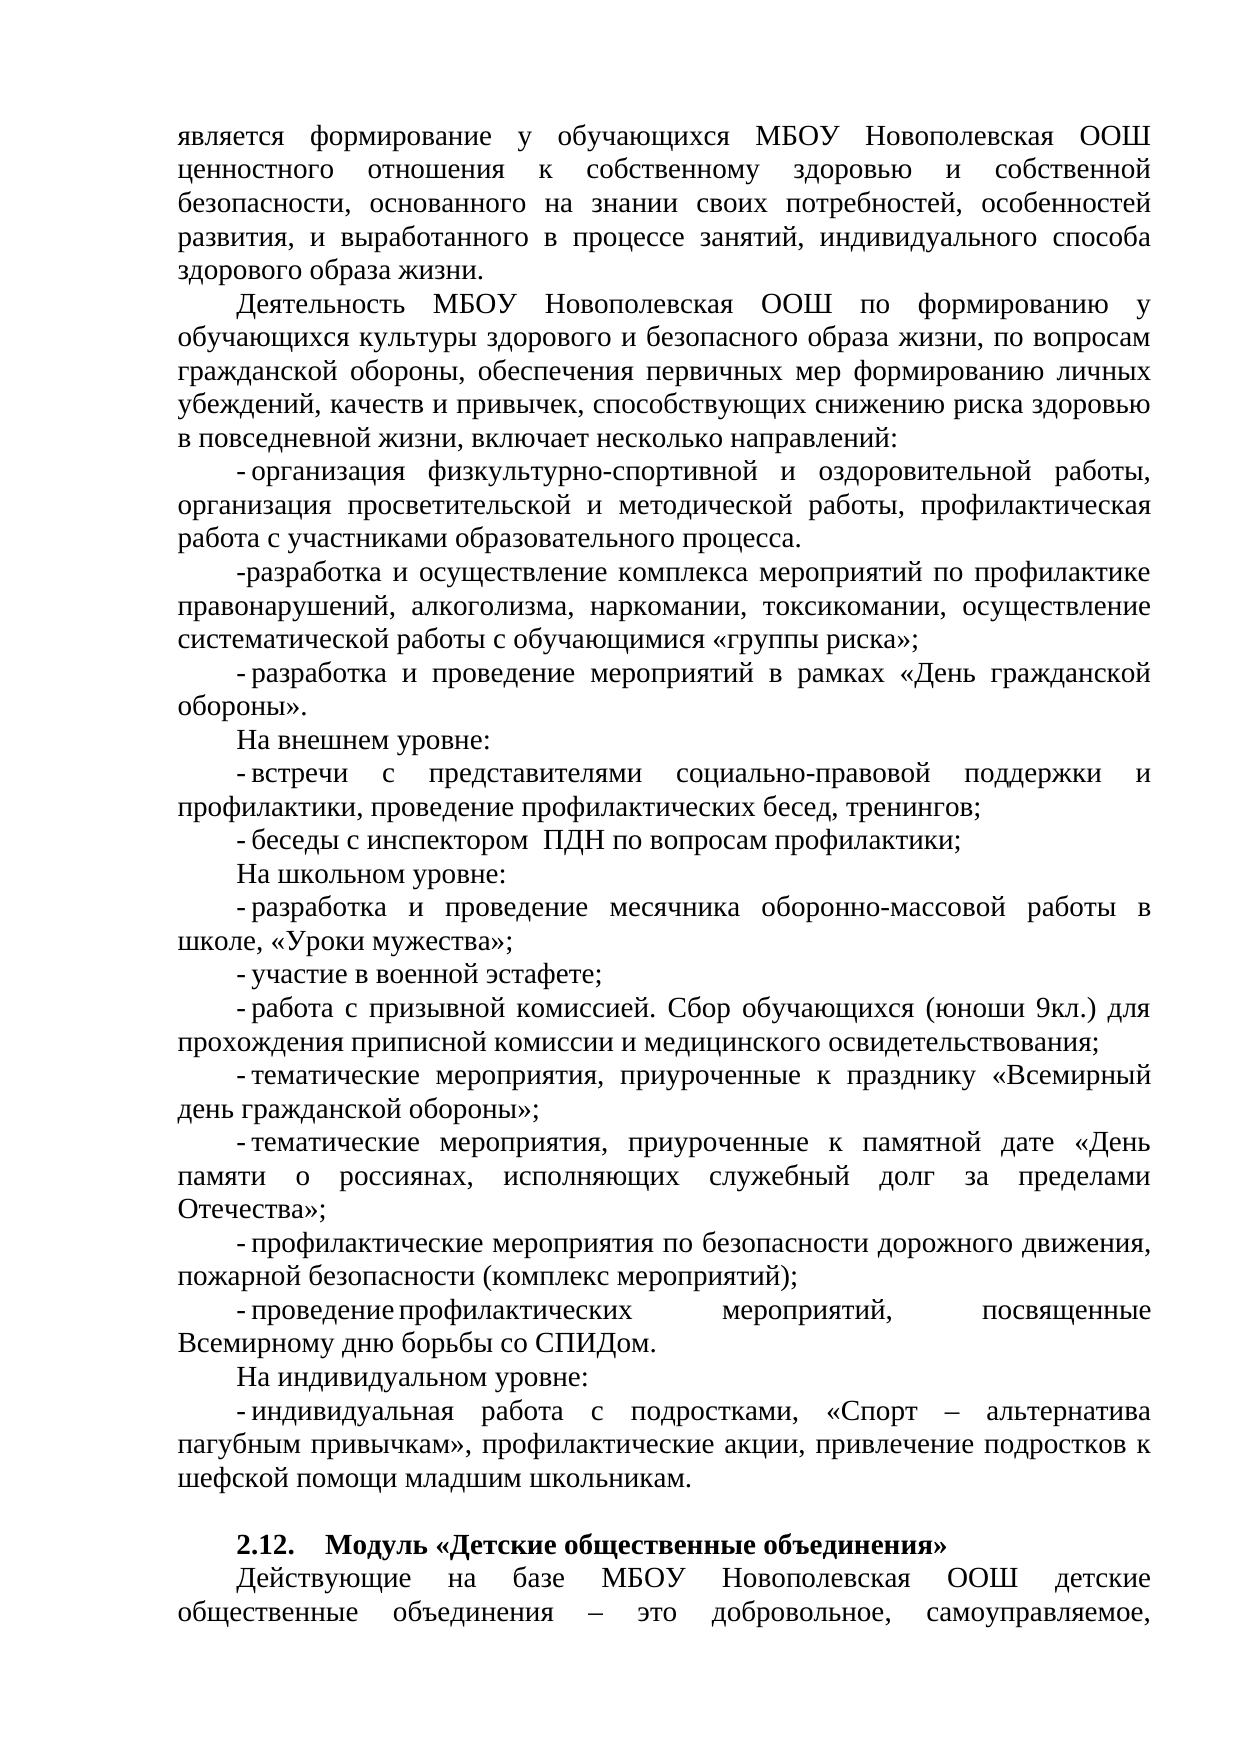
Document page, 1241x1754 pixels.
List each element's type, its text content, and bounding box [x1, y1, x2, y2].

text - разработка и проведение месячника оборонно-массовой работы в школе, «Уроки мужества»; [177, 889, 1152, 957]
text - тематические мероприятия, приуроченные к празднику «Всемирный день гражданской обороны»; [177, 1057, 1152, 1124]
text На внешнем уровне: [177, 722, 1152, 755]
text - разработка и проведение мероприятий в рамках «День гражданской обороны». [177, 655, 1152, 722]
text - встречи с представителями социально-правовой поддержки и профилактики, проведение профилактических бесед, тренингов; [177, 755, 1152, 822]
text - индивидуальная работа с подростками, «Спорт – альтернатива пагубным привычкам», профилактические акции, привлечение подростков к шефской помощи младшим школьникам. [177, 1393, 1152, 1493]
text 2.12. Модуль «Детские общественные объединения» [177, 1527, 1152, 1560]
text - профилактические мероприятия по безопасности дорожного движения, пожарной безопасности (комплекс мероприятий); [177, 1225, 1152, 1292]
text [177, 118, 1152, 286]
text На школьном уровне: [177, 856, 1152, 889]
text - тематические мероприятия, приуроченные к памятной дате «День памяти о россиянах, исполняющих служебный долг за пределами Отечества»; [177, 1124, 1152, 1225]
text - работа с призывной комиссией. Сбор обучающихся (юноши 9кл.) для прохождения приписной комиссии и медицинского освидетельствования; [177, 990, 1152, 1057]
text - организация физкультурно-спортивной и оздоровительной работы, организация просветительской и методической работы, профилактическая работа с участниками образовательного процесса. [177, 453, 1152, 554]
text - беседы с инспектором ПДН по вопросам профилактики; [177, 822, 1152, 856]
text Деятельность МБОУ Новополевская ООШ по формированию у обучающихся культуры здорового и безопасного образа жизни, по вопросам гражданской обороны, обеспечения первичных мер формированию личных убеждений, качеств и привычек, способствующих снижению риска здоровью в повседневной жизни, включает несколько направлений: [177, 286, 1152, 453]
text -разработка и осуществление комплекса мероприятий по профилактике правонарушений, алкоголизма, наркомании, токсикомании, осуществление систематической работы с обучающимися «группы риска»; [177, 554, 1152, 655]
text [177, 1560, 1152, 1627]
text - проведение профилактических мероприятий, посвященные Всемирному дню борьбы со СПИДом. [177, 1292, 1152, 1359]
text - участие в военной эстафете; [177, 957, 1152, 990]
text На индивидуальном уровне: [177, 1359, 1152, 1393]
